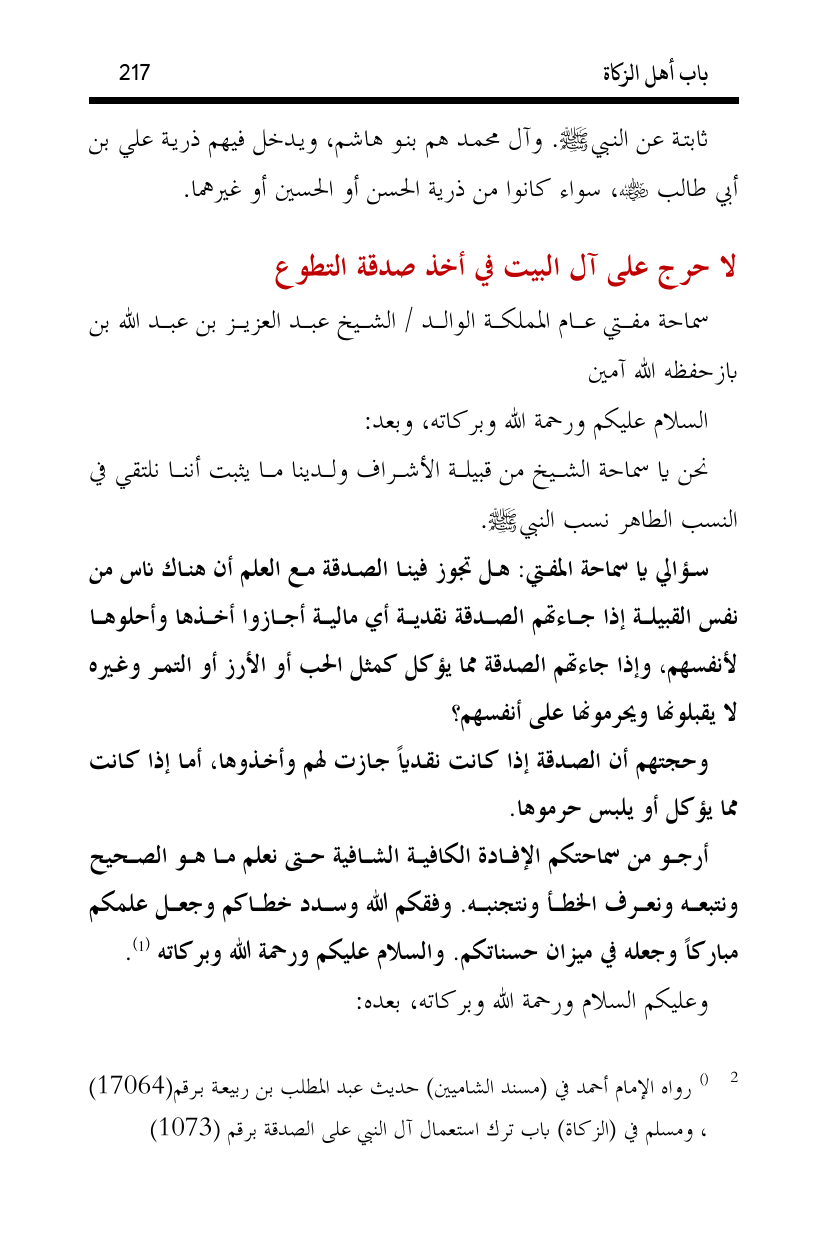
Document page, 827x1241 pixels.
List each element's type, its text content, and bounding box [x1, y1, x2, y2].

text وحجتهم أن الصدقة إذا كانت نقدياً جازت لهم وأخذوها، أما إذا كانت مما يؤكل أو يلبس حرموها. [89, 738, 738, 834]
text نحن يا سماحة الشيخ من قبيلة الأشراف ولدينا ما يثبت أننا نلتقي في النسب الطاهر نسب النبي ج. [89, 447, 738, 546]
text السلام عليكم ورحمة الله وبركاته، وبعد: [89, 397, 738, 447]
text وعليكم السلام ورحمة الله وبركاته، بعده: [89, 977, 738, 1027]
text أرجو من سماحتكم الإفادة الكافية الشافية حتى نعلم ما هو الصحيح ونتبعه ونعرف الخطأ ونتجنبه. وفقكم الله وسدد خطاكم وجعل علمكم مباركاً وجعله في ميزان حسناتكم. والسلام عليكم ورحمة الله وبركاته (). [89, 834, 738, 977]
text لا حرج على آل البيت في أخذ صدقة التطوع [89, 240, 738, 297]
text سؤالي يا سماحة المفتي: هل تجوز فينا الصدقة مع العلم أن هناك ناس من نفس القبيلة إذا جاءتهم الصدقة نقدية أي مالية أجازوا أخذها وأحلوها لأنفسهم، وإذا جاءتهم الصدقة مما يؤكل كمثل الحب أو الأرز أو التمر وغيره لا يقبلونها ويحرمونها على أنفسهم؟ [89, 546, 738, 738]
text ثابتة عن النبي ج. وآل محمد هم بنو هاشم، ويدخل فيهم ذرية علي بن أبي طالب س، سواء كانوا من ذرية الحسن أو الحسين أو غيرهما. [89, 115, 738, 215]
text سماحة مفتي عام المملكة الوالد / الشيخ عبد العزيز بن عبد الله بن بازحفظه الله آمين [89, 297, 738, 397]
